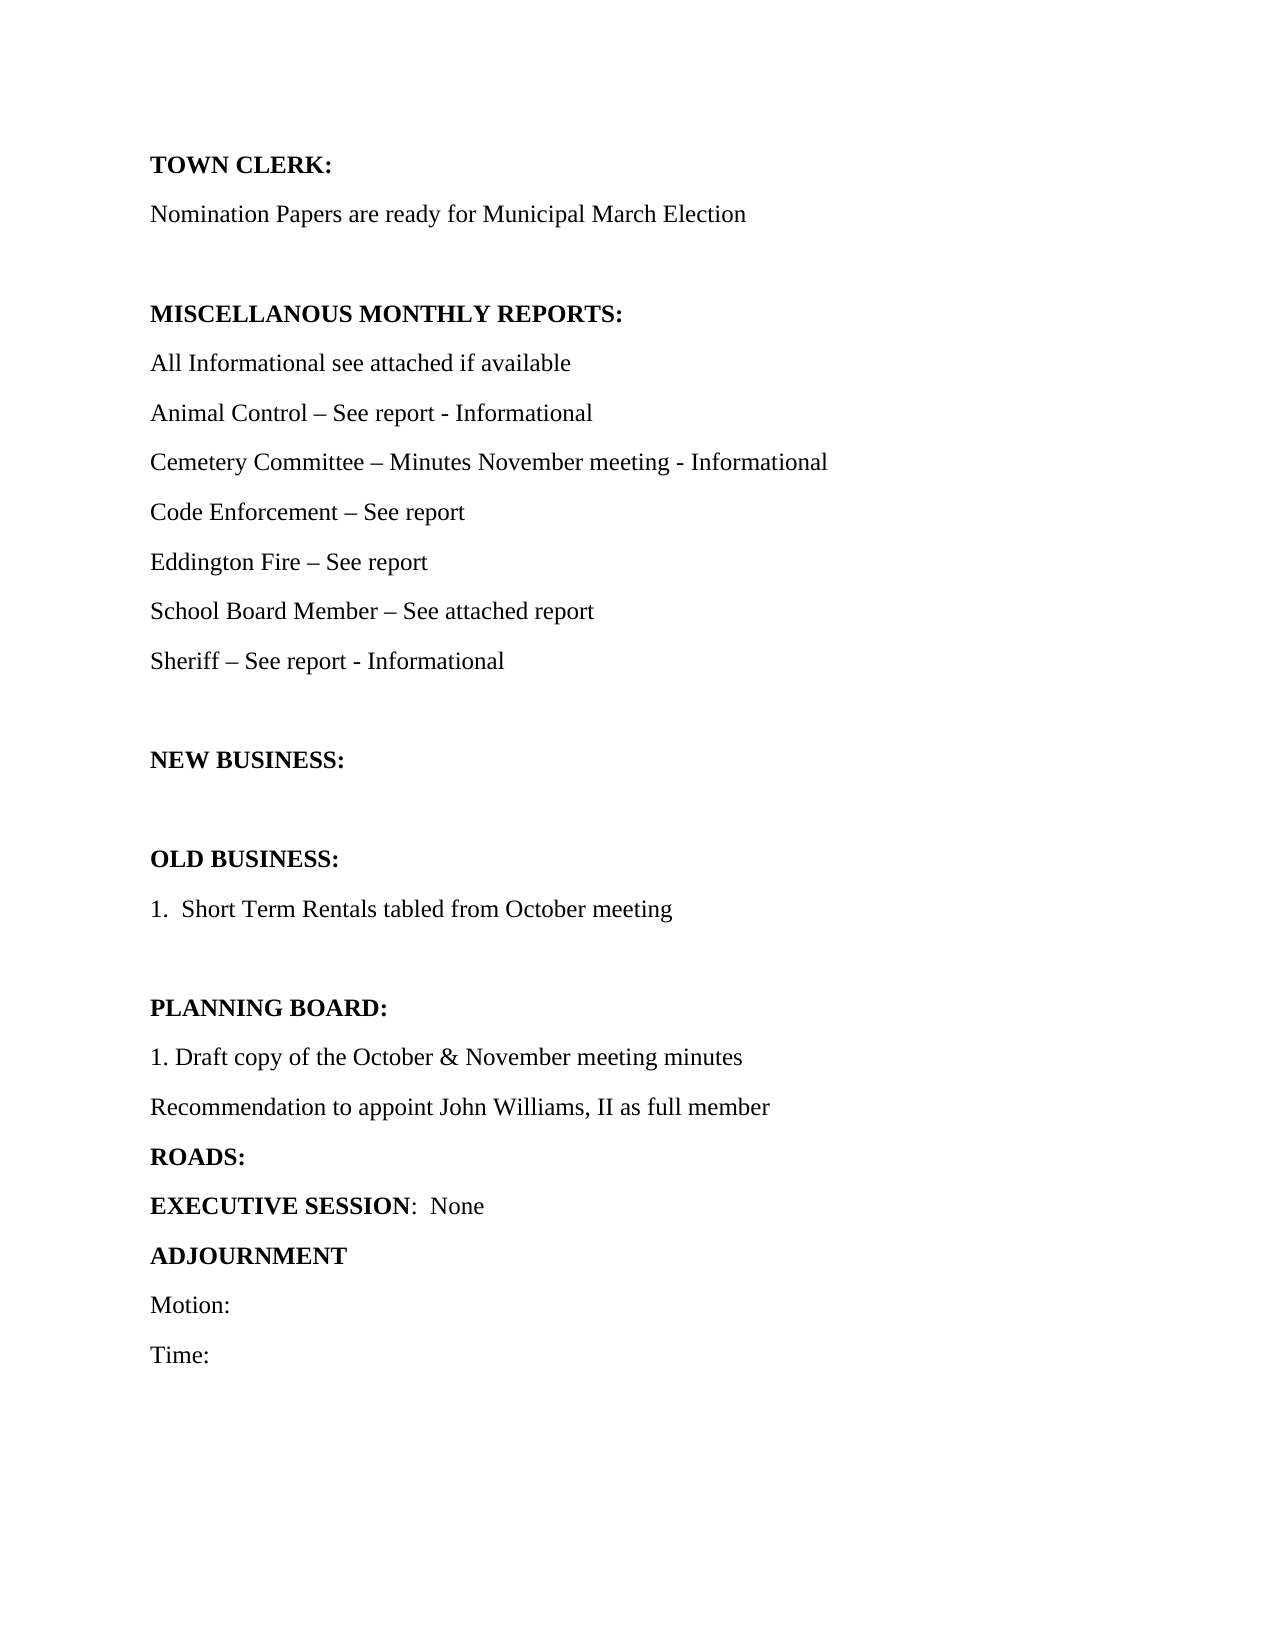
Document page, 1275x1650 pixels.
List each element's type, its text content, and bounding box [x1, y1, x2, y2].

text Time: [150, 1340, 1125, 1369]
text 1. Draft copy of the October & November meeting minutes [150, 1042, 1125, 1071]
text Cemetery Committee – Minutes November meeting - Informational [150, 447, 1125, 476]
text School Board Member – See attached report [150, 596, 1125, 625]
text MISCELLANOUS MONTHLY REPORTS: [150, 299, 1125, 327]
text Animal Control – See report - Informational [150, 398, 1125, 427]
text ROADS: [150, 1142, 1125, 1170]
text Motion: [150, 1290, 1125, 1319]
text EXECUTIVE SESSION: None [150, 1191, 1125, 1220]
text Recommendation to appoint John Williams, II as full member [150, 1092, 1125, 1121]
text 1. Short Term Rentals tabled from October meeting [150, 894, 1125, 922]
text All Informational see attached if available [150, 348, 1125, 377]
text Sheriff – See report - Informational [150, 646, 1125, 674]
text Eddington Fire – See report [150, 547, 1125, 575]
text ADJOURNMENT [150, 1241, 1125, 1269]
text NEW BUSINESS: [150, 745, 1125, 774]
text Nomination Papers are ready for Municipal March Election [150, 199, 1125, 228]
text TOWN CLERK: [150, 150, 1125, 179]
text OLD BUSINESS: [150, 844, 1125, 873]
text PLANNING BOARD: [150, 993, 1125, 1022]
text Code Enforcement – See report [150, 497, 1125, 526]
